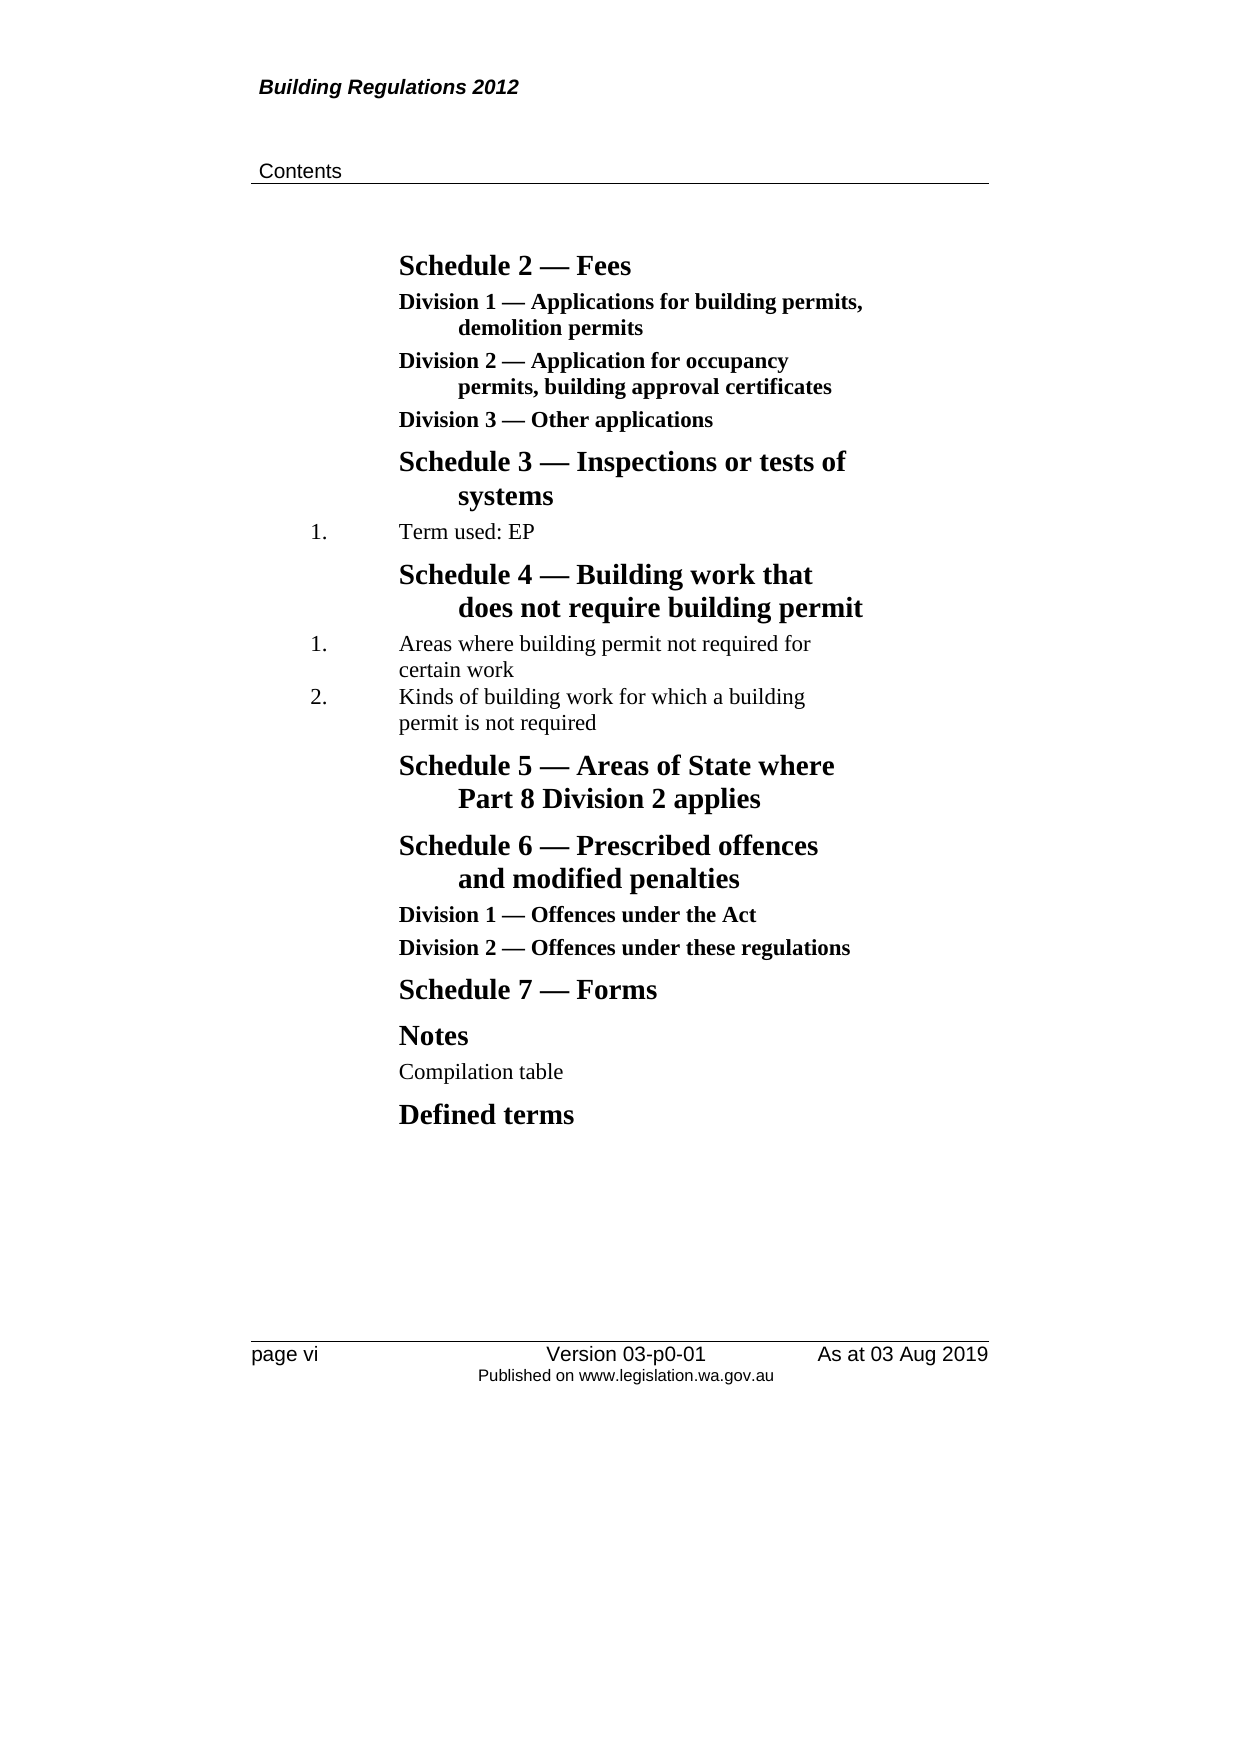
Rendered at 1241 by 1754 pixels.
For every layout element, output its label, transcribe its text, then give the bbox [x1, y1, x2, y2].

text Division 3 — Other applications [399, 406, 871, 432]
text Division 2 — Offences under these regulations [399, 933, 871, 960]
text Division 1 — Applications for building permits, demolition permits [399, 288, 871, 341]
text Schedule 2 — Fees [399, 248, 871, 282]
text Defined terms [399, 1097, 871, 1131]
text Schedule 7 — Forms [399, 972, 871, 1006]
text Schedule 5 — Areas of State where Part 8 Division 2 applies [399, 748, 871, 815]
text Compilation table 111 [310, 1058, 871, 1084]
text 2. Kinds of building work for which a building permit is not required 95 [310, 683, 871, 736]
text 1. Term used: EP 87 [310, 518, 871, 544]
text Notes [399, 1018, 871, 1052]
text 1. Areas where building permit not required for certain work 88 [310, 630, 871, 683]
text Division 1 — Offences under the Act [399, 901, 871, 927]
text Schedule 6 — Prescribed offences and modified penalties [399, 828, 871, 895]
text Schedule 3 — Inspections or tests of systems [399, 444, 871, 512]
text Division 2 — Application for occupancy permits, building approval certificates [399, 347, 871, 399]
text Schedule 4 — Building work that does not require building permit [399, 557, 871, 624]
